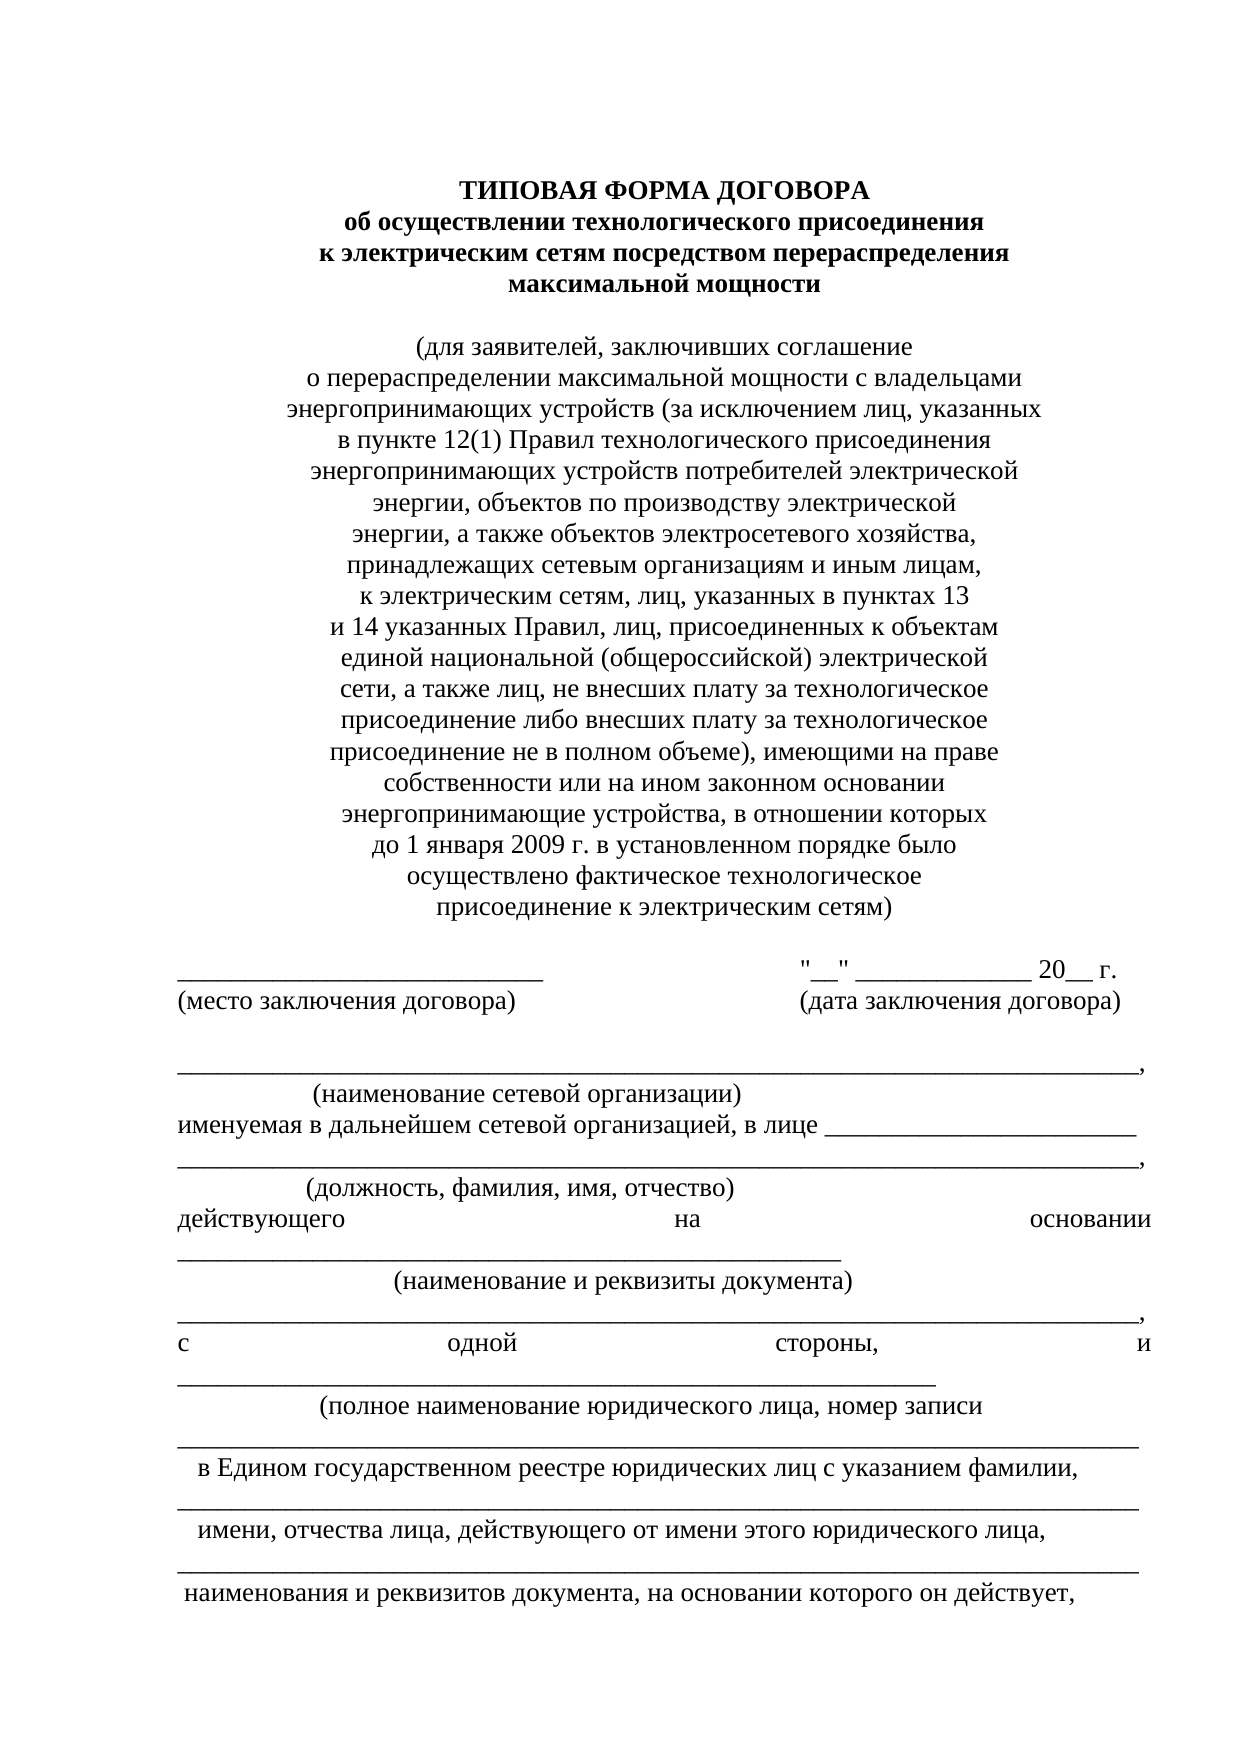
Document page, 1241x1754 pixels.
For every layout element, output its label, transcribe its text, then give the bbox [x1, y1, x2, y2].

text (наименование сетевой организации) [177, 1077, 1152, 1108]
title присоединение не в полном объеме), имеющими на праве [177, 735, 1152, 766]
title принадлежащих сетевым организациям и иным лицам, [177, 548, 1152, 579]
title энергии, объектов по производству электрической [177, 486, 1152, 517]
text _______________________________________________________________________ [177, 1544, 1152, 1576]
title к электрическим сетям, лиц, указанных в пунктах 13 [177, 579, 1152, 610]
title до 1 января 2009 г. в установленном порядке было [177, 828, 1152, 859]
title об осуществлении технологического присоединения [177, 205, 1152, 236]
title (для заявителей, заключивших соглашение [177, 330, 1152, 361]
text (наименование и реквизиты документа) [177, 1264, 1152, 1295]
title энергопринимающие устройства, в отношении которых [177, 797, 1152, 828]
text с одной стороны, и ________________________________________________________ [177, 1327, 1152, 1389]
title собственности или на ином законном основании [177, 766, 1152, 797]
title максимальной мощности [177, 268, 1152, 299]
text _______________________________________________________________________, [177, 1295, 1152, 1327]
title в пункте 12(1) Правил технологического присоединения [177, 423, 1152, 454]
title о перераспределении максимальной мощности с владельцами [177, 361, 1152, 392]
text _______________________________________________________________________, [177, 1140, 1152, 1171]
title осуществлено фактическое технологическое [177, 859, 1152, 891]
text действующего на основании _________________________________________________ [177, 1202, 1152, 1264]
text (полное наименование юридического лица, номер записи [177, 1389, 1152, 1420]
title ТИПОВАЯ ФОРМА ДОГОВОРА [177, 174, 1152, 205]
title энергопринимающих устройств (за исключением лиц, указанных [177, 392, 1152, 423]
title энергопринимающих устройств потребителей электрической [177, 454, 1152, 486]
title и 14 указанных Правил, лиц, присоединенных к объектам [177, 610, 1152, 641]
text _______________________________________________________________________, [177, 1046, 1152, 1077]
text (место заключения договора) (дата заключения договора) [177, 984, 1152, 1015]
title к электрическим сетям посредством перераспределения [177, 236, 1152, 268]
title энергии, а также объектов электросетевого хозяйства, [177, 517, 1152, 548]
text ___________________________ "__" _____________ 20__ г. [177, 953, 1152, 984]
text (должность, фамилия, имя, отчество) [177, 1171, 1152, 1202]
title единой национальной (общероссийской) электрической [177, 641, 1152, 672]
text в Едином государственном реестре юридических лиц с указанием фамилии, [177, 1451, 1152, 1482]
text имени, отчества лица, действующего от имени этого юридического лица, [177, 1513, 1152, 1544]
title присоединение к электрическим сетям) [177, 891, 1152, 922]
title сети, а также лиц, не внесших плату за технологическое [177, 672, 1152, 704]
text наименования и реквизитов документа, на основании которого он действует, [177, 1576, 1152, 1607]
title присоединение либо внесших плату за технологическое [177, 704, 1152, 735]
text _______________________________________________________________________ [177, 1420, 1152, 1451]
text именуемая в дальнейшем сетевой организацией, в лице _______________________ [177, 1108, 1152, 1140]
text _______________________________________________________________________ [177, 1482, 1152, 1513]
